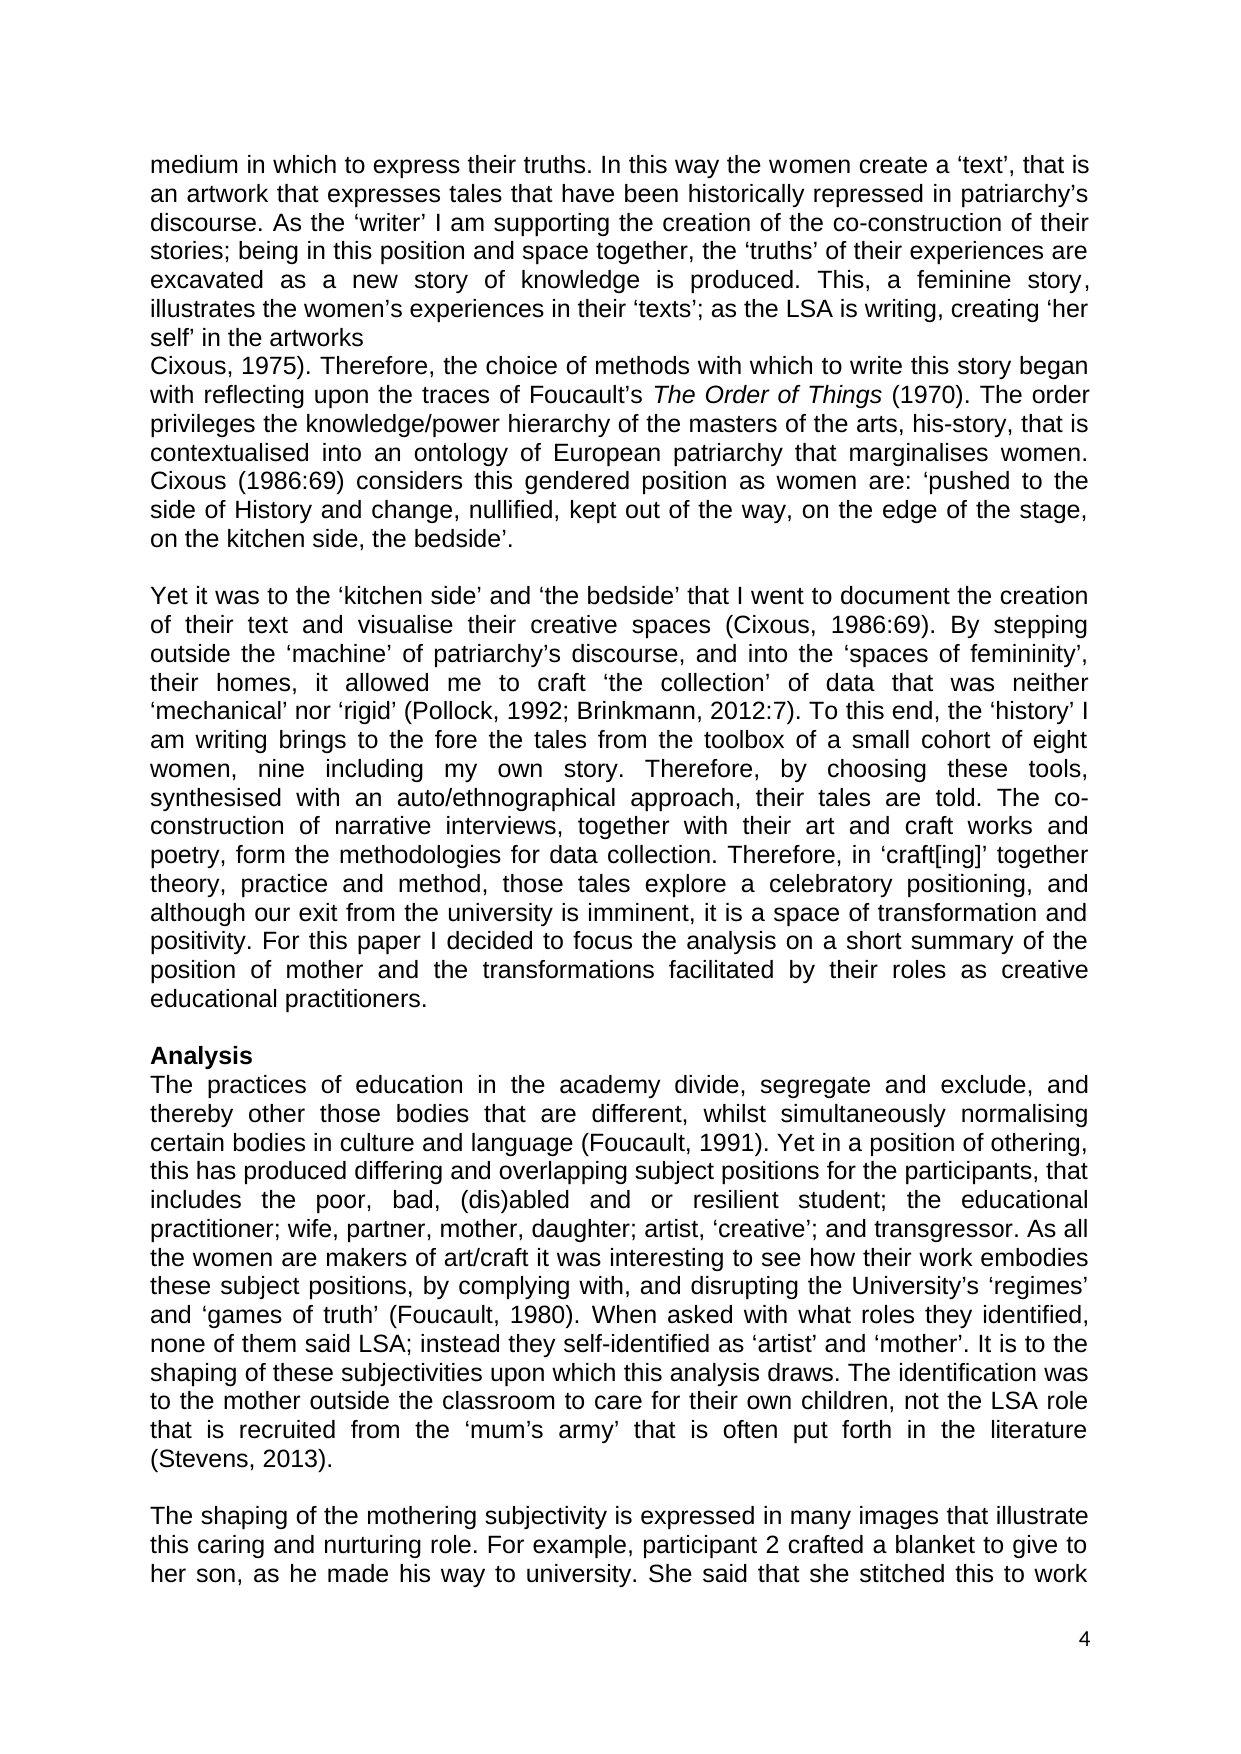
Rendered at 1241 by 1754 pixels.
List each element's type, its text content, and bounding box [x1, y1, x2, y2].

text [150, 1501, 1090, 1587]
text The practices of education in the academy divide, segregate and exclude, and thereby other those bodies that are different, whilst simultaneously normalising certain bodies in culture and language (Foucault, 1991). Yet in a position of othering, this has produced differing and overlapping subject positions for the participants, that includes the poor, bad, (dis)abled and or resilient student; the educational practitioner; wife, partner, mother, daughter; artist, ‘creative’; and transgressor. As all the women are makers of art/craft it was interesting to see how their work embodies these subject positions, by complying with, and disrupting the University’s ‘regimes’ and ‘games of truth’ (Foucault, 1980). When asked with what roles they identified, none of them said LSA; instead they self-identified as ‘artist’ and ‘mother’. It is to the shaping of these subjectivities upon which this analysis draws. The identification was to the mother outside the classroom to care for their own children, not the LSA role that is recruited from the ‘mum’s army’ that is often put forth in the literature (Stevens, 2013). [150, 1070, 1090, 1472]
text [150, 150, 1090, 351]
text Yet it was to the ‘kitchen side’ and ‘the bedside’ that I went to document the creation of their text and visualise their creative spaces (Cixous, 1986:69). By stepping outside the ‘machine’ of patriarchy’s discourse, and into the ‘spaces of femininity’, their homes, it allowed me to craft ‘the collection’ of data that was neither ‘mechanical’ nor ‘rigid’ (Pollock, 1992; Brinkmann, 2012:7). To this end, the ‘history’ I am writing brings to the fore the tales from the toolbox of a small cohort of eight women, nine including my own story. Therefore, by choosing these tools, synthesised with an auto/ethnographical approach, their tales are told. The co-construction of narrative interviews, together with their art and craft works and poetry, form the methodologies for data collection. Therefore, in ‘craft[ing]’ together theory, practice and method, those tales explore a celebratory positioning, and although our exit from the university is imminent, it is a space of transformation and positivity. For this paper I decided to focus the analysis on a short summary of the position of mother and the transformations facilitated by their roles as creative educational practitioners. [150, 581, 1090, 1012]
text Cixous, 1975). Therefore, the choice of methods with which to write this story began with reflecting upon the traces of Foucault’s The Order of Things (1970). The order privileges the knowledge/power hierarchy of the masters of the arts, his-story, that is contextualised into an ontology of European patriarchy that marginalises women. Cixous (1986:69) considers this gendered position as women are: ‘pushed to the side of History and change, nullified, kept out of the way, on the edge of the stage, on the kitchen side, the bedside’. [150, 351, 1090, 552]
text Analysis [150, 1041, 1090, 1070]
